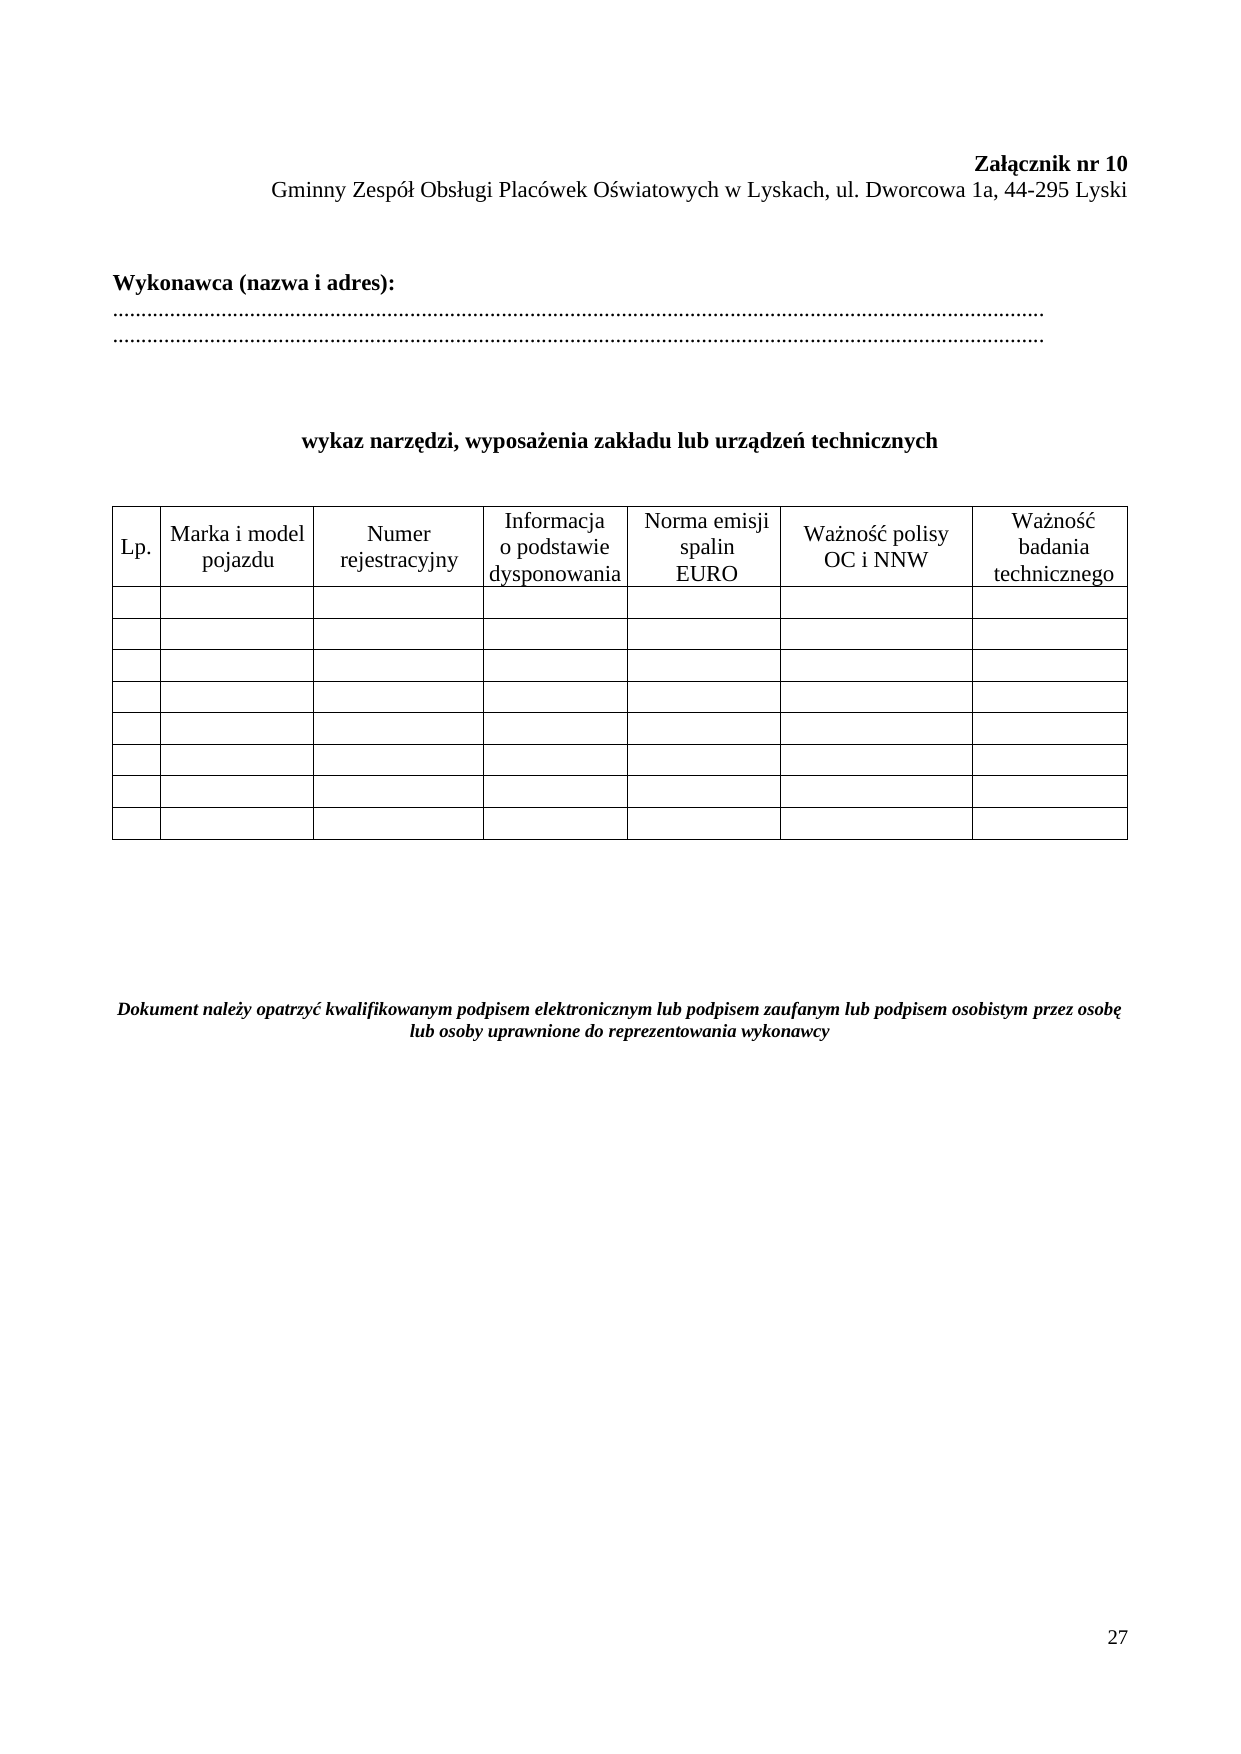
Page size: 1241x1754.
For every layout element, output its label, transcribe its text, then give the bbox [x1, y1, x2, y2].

table_cell [314, 808, 483, 838]
table_cell [314, 650, 483, 681]
table_cell [161, 682, 313, 712]
table_header Numer rejestracyjny [314, 507, 483, 586]
table_cell [161, 587, 313, 617]
table_cell [484, 808, 627, 838]
table_cell [628, 682, 780, 712]
table_cell [628, 619, 780, 649]
table_cell [484, 650, 627, 681]
table_header Marka i model pojazdu [161, 507, 313, 586]
table_header Ważność badania technicznego [973, 507, 1127, 586]
table_cell [973, 619, 1127, 649]
table_cell [161, 808, 313, 838]
table_cell [113, 808, 160, 838]
table_cell [161, 776, 313, 807]
table_cell [113, 745, 160, 775]
text Wykonawca (nazwa i adres): [112, 269, 1098, 295]
table_cell [314, 682, 483, 712]
text Załącznik nr 10 [112, 150, 1128, 176]
table_cell [314, 776, 483, 807]
text Dokument należy opatrzyć kwalifikowanym podpisem elektronicznym lub podpisem zaufanym lub podpisem osobistym przez osobę lub osoby uprawnione do reprezentowania wykonawcy [112, 998, 1128, 1041]
table_cell [113, 587, 160, 617]
table_cell [973, 808, 1127, 838]
table_cell [484, 776, 627, 807]
table_cell [973, 713, 1127, 744]
text wykaz narzędzi, wyposażenia zakładu lub urządzeń technicznych [112, 427, 1128, 453]
table_cell [973, 650, 1127, 681]
table_cell [113, 713, 160, 744]
table_cell [973, 745, 1127, 775]
table_header Informacja o podstawie dysponowania [484, 507, 627, 586]
table_cell [113, 776, 160, 807]
table_cell [781, 619, 972, 649]
table_cell [161, 619, 313, 649]
table_cell [781, 776, 972, 807]
table_cell [781, 587, 972, 617]
table_cell [484, 682, 627, 712]
table_cell [628, 776, 780, 807]
table_cell [973, 587, 1127, 617]
table_cell [314, 745, 483, 775]
table_cell [973, 776, 1127, 807]
table_cell [781, 713, 972, 744]
table_cell [314, 619, 483, 649]
table_cell [314, 587, 483, 617]
table_cell [113, 682, 160, 712]
table_cell [628, 650, 780, 681]
text ................................................................................................................................................................... [112, 321, 1098, 348]
table_cell [781, 650, 972, 681]
table_header Ważność polisy OC i NNW [781, 507, 972, 586]
table_cell [628, 745, 780, 775]
text Gminny Zespół Obsługi Placówek Oświatowych w Lyskach, ul. Dworcowa 1a, 44-295 Lyski [112, 176, 1128, 203]
table_cell [484, 587, 627, 617]
table_cell [781, 745, 972, 775]
table_cell [113, 650, 160, 681]
table_cell [781, 808, 972, 838]
table_cell [314, 713, 483, 744]
table_cell [628, 808, 780, 838]
table_cell [973, 682, 1127, 712]
table_cell [781, 682, 972, 712]
table_cell [161, 650, 313, 681]
table_cell [484, 713, 627, 744]
table_cell [113, 619, 160, 649]
table_cell [628, 587, 780, 617]
table_cell [628, 713, 780, 744]
table_cell [161, 745, 313, 775]
text ................................................................................................................................................................... [112, 295, 1098, 321]
table_header Norma emisji spalin EURO [628, 507, 780, 586]
table_cell [484, 745, 627, 775]
table_cell [161, 713, 313, 744]
table_header Lp. [113, 507, 160, 586]
table_cell [484, 619, 627, 649]
